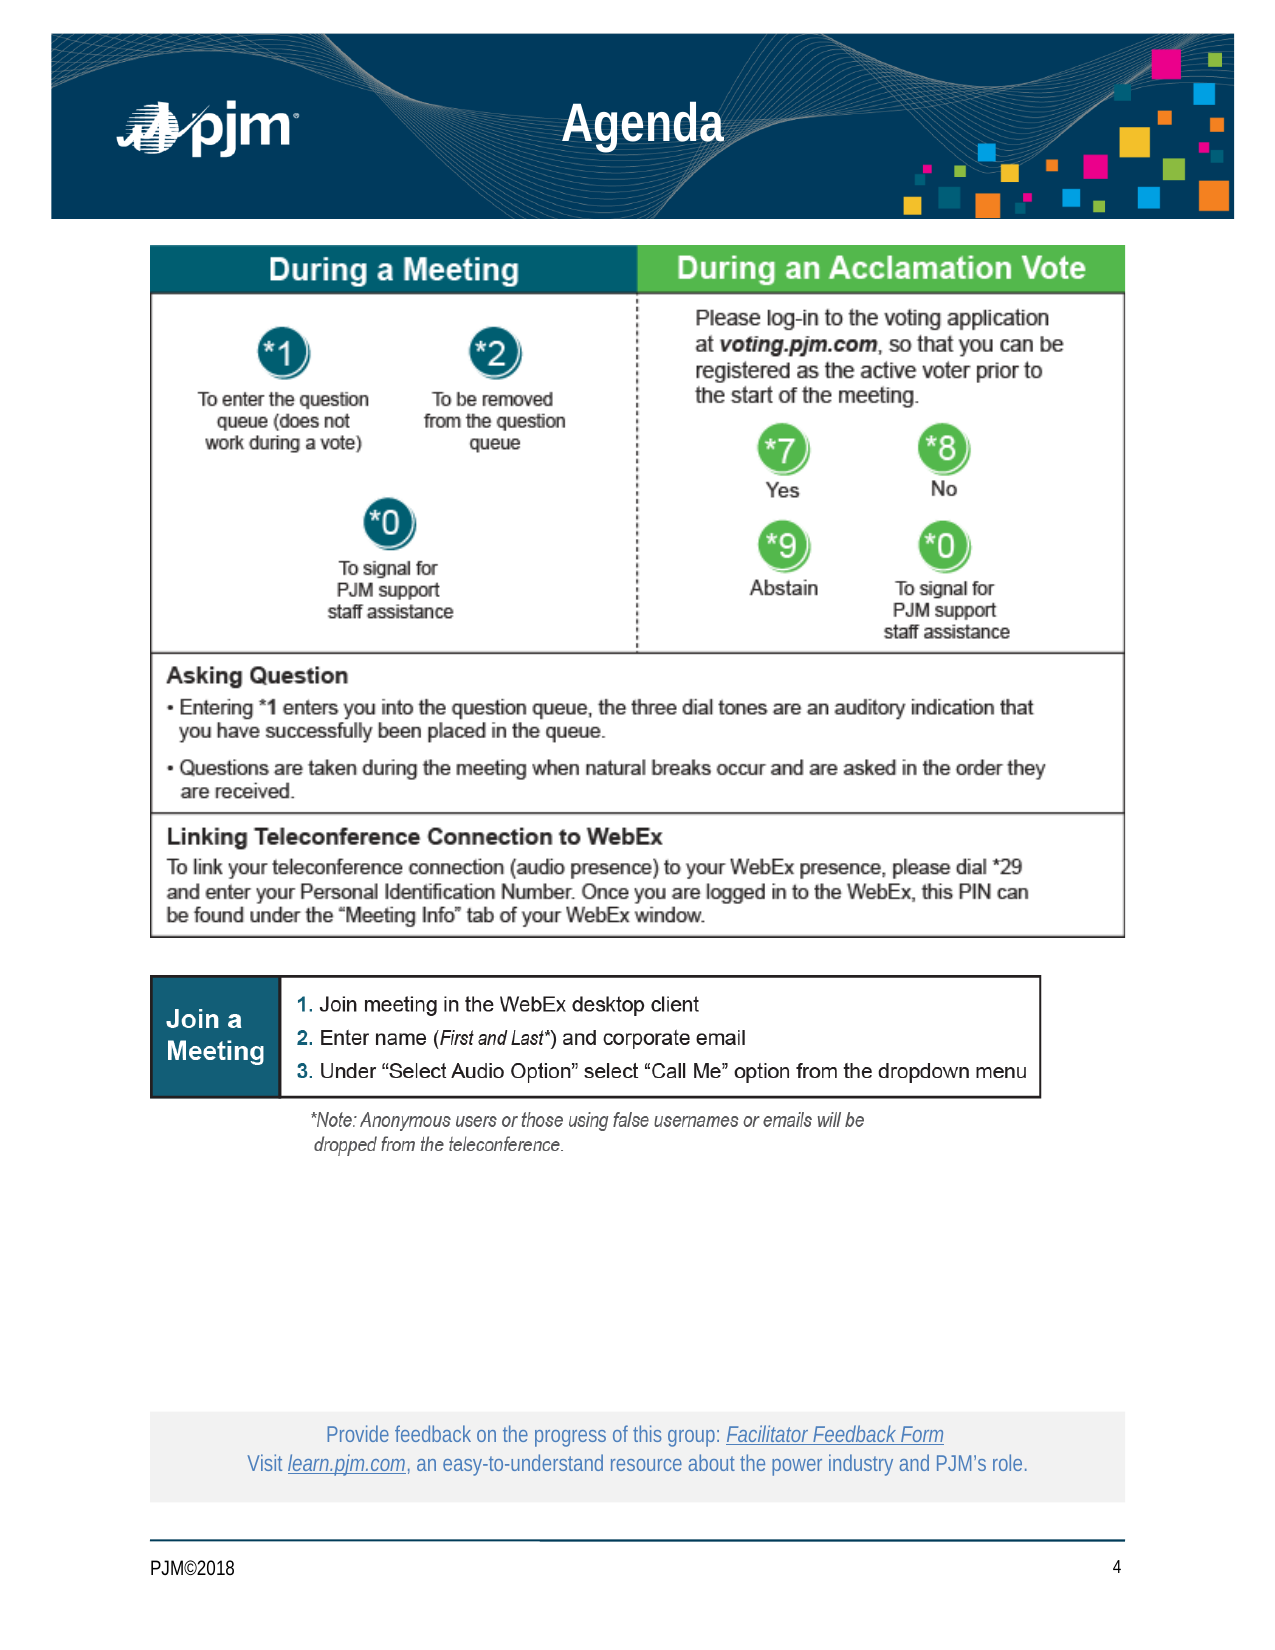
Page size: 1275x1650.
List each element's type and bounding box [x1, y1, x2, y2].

picture [150, 975, 1068, 1158]
picture [51, 32, 1235, 219]
picture [150, 245, 1125, 938]
